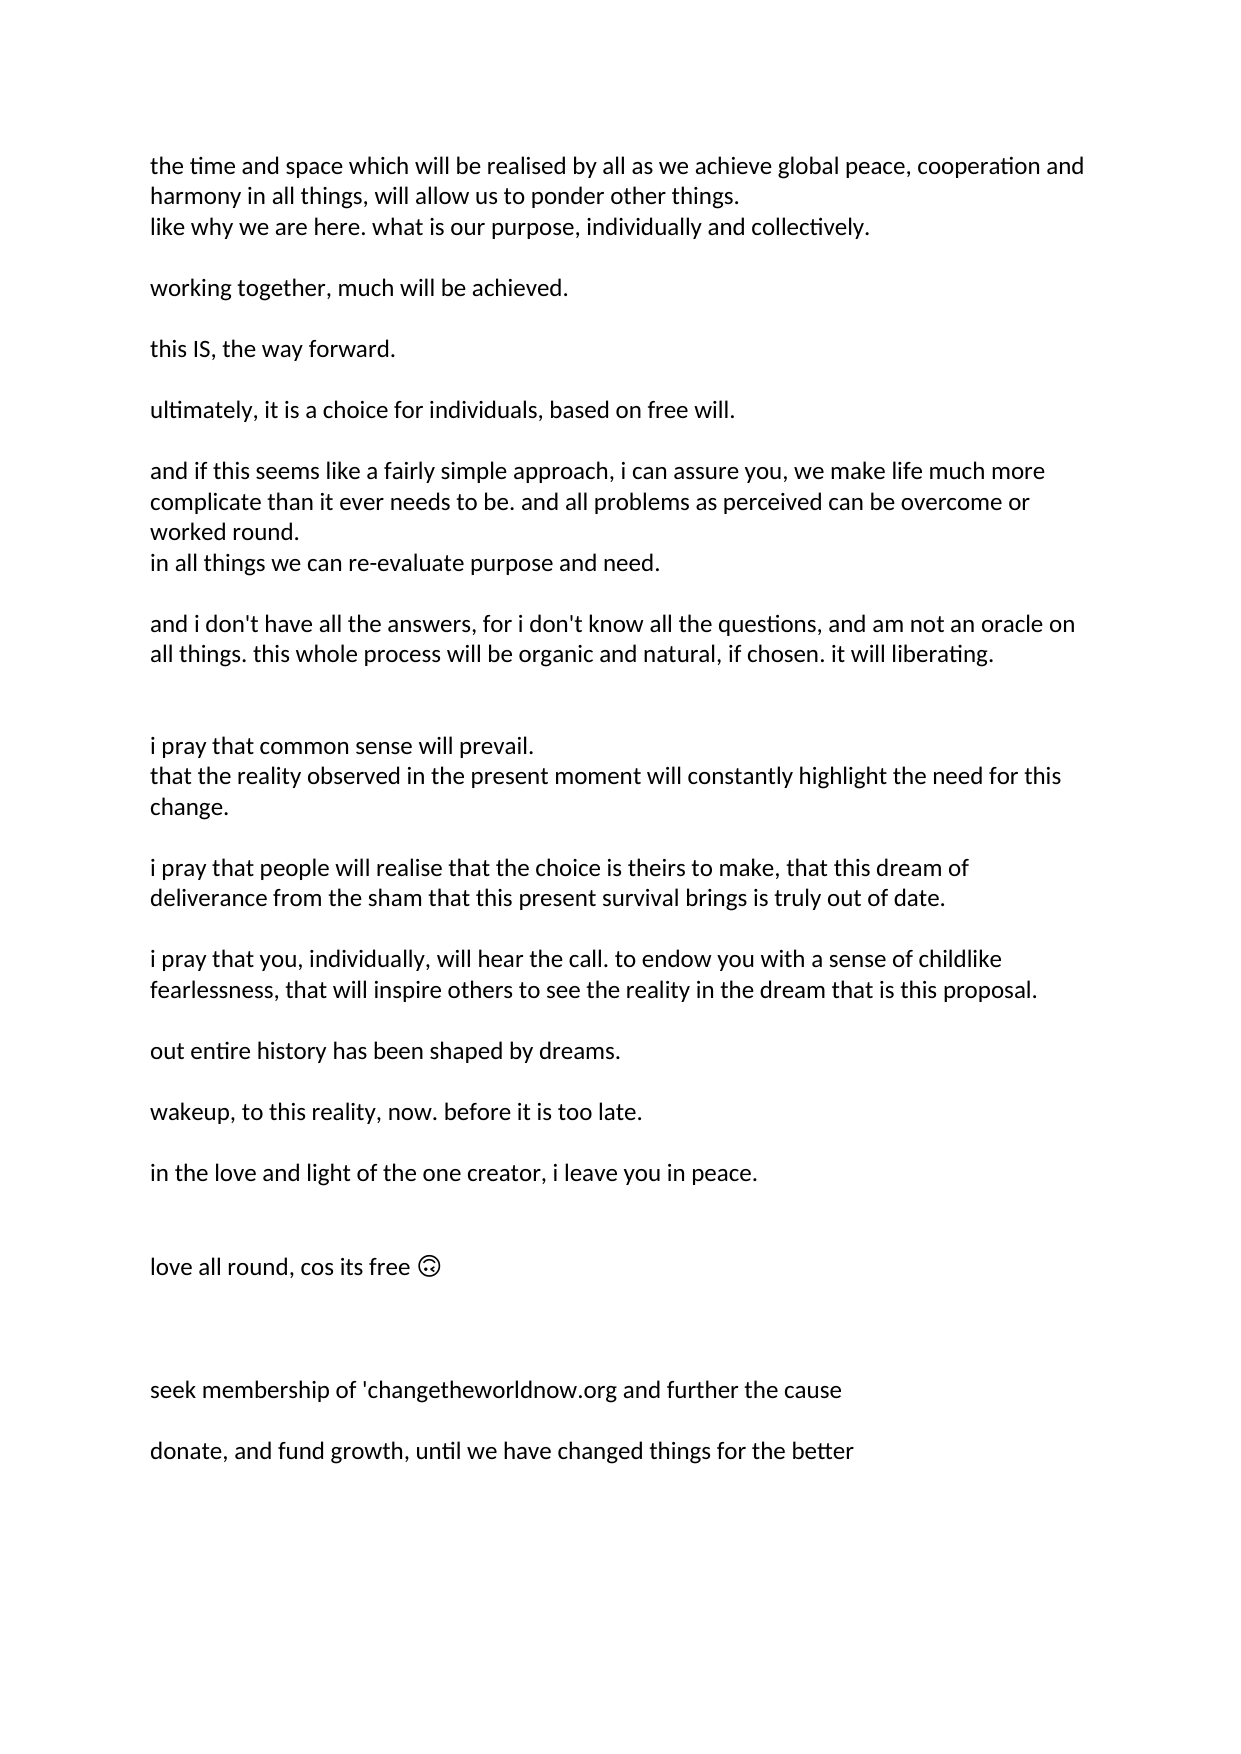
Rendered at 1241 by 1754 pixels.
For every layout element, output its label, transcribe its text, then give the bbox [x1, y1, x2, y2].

text i pray that common sense will prevail. [150, 730, 1090, 760]
text this IS, the way forward. [150, 333, 1090, 364]
text i pray that you, individually, will hear the call. to endow you with a sense of childlike fearlessness, that will inspire others to see the reality in the dream that is this proposal. [150, 943, 1090, 1004]
text working together, much will be achieved. [150, 272, 1090, 303]
text and i don't have all the answers, for i don't know all the questions, and am not an oracle on all things. this whole process will be organic and natural, if chosen. it will liberating. [150, 608, 1090, 669]
text love all round, cos its free [150, 1249, 1090, 1283]
text and if this seems like a fairly simple approach, i can assure you, we make life much more complicate than it ever needs to be. and all problems as perceived can be overcome or worked round. [150, 455, 1090, 547]
text wakeup, to this reality, now. before it is too late. [150, 1096, 1090, 1127]
text seek membership of 'changetheworldnow.org and further the cause [150, 1374, 1090, 1405]
text in the love and light of the one creator, i leave you in peace. [150, 1157, 1090, 1188]
text donate, and fund growth, until we have changed things for the better [150, 1435, 1090, 1466]
text ultimately, it is a choice for individuals, based on free will. [150, 394, 1090, 425]
text like why we are here. what is our purpose, individually and collectively. [150, 211, 1090, 242]
text the time and space which will be realised by all as we achieve global peace, cooperation and harmony in all things, will allow us to ponder other things. [150, 150, 1090, 211]
text out entire history has been shaped by dreams. [150, 1035, 1090, 1066]
text i pray that people will realise that the choice is theirs to make, that this dream of deliverance from the sham that this present survival brings is truly out of date. [150, 852, 1090, 913]
text in all things we can re-evaluate purpose and need. [150, 547, 1090, 577]
text that the reality observed in the present moment will constantly highlight the need for this change. [150, 760, 1090, 821]
